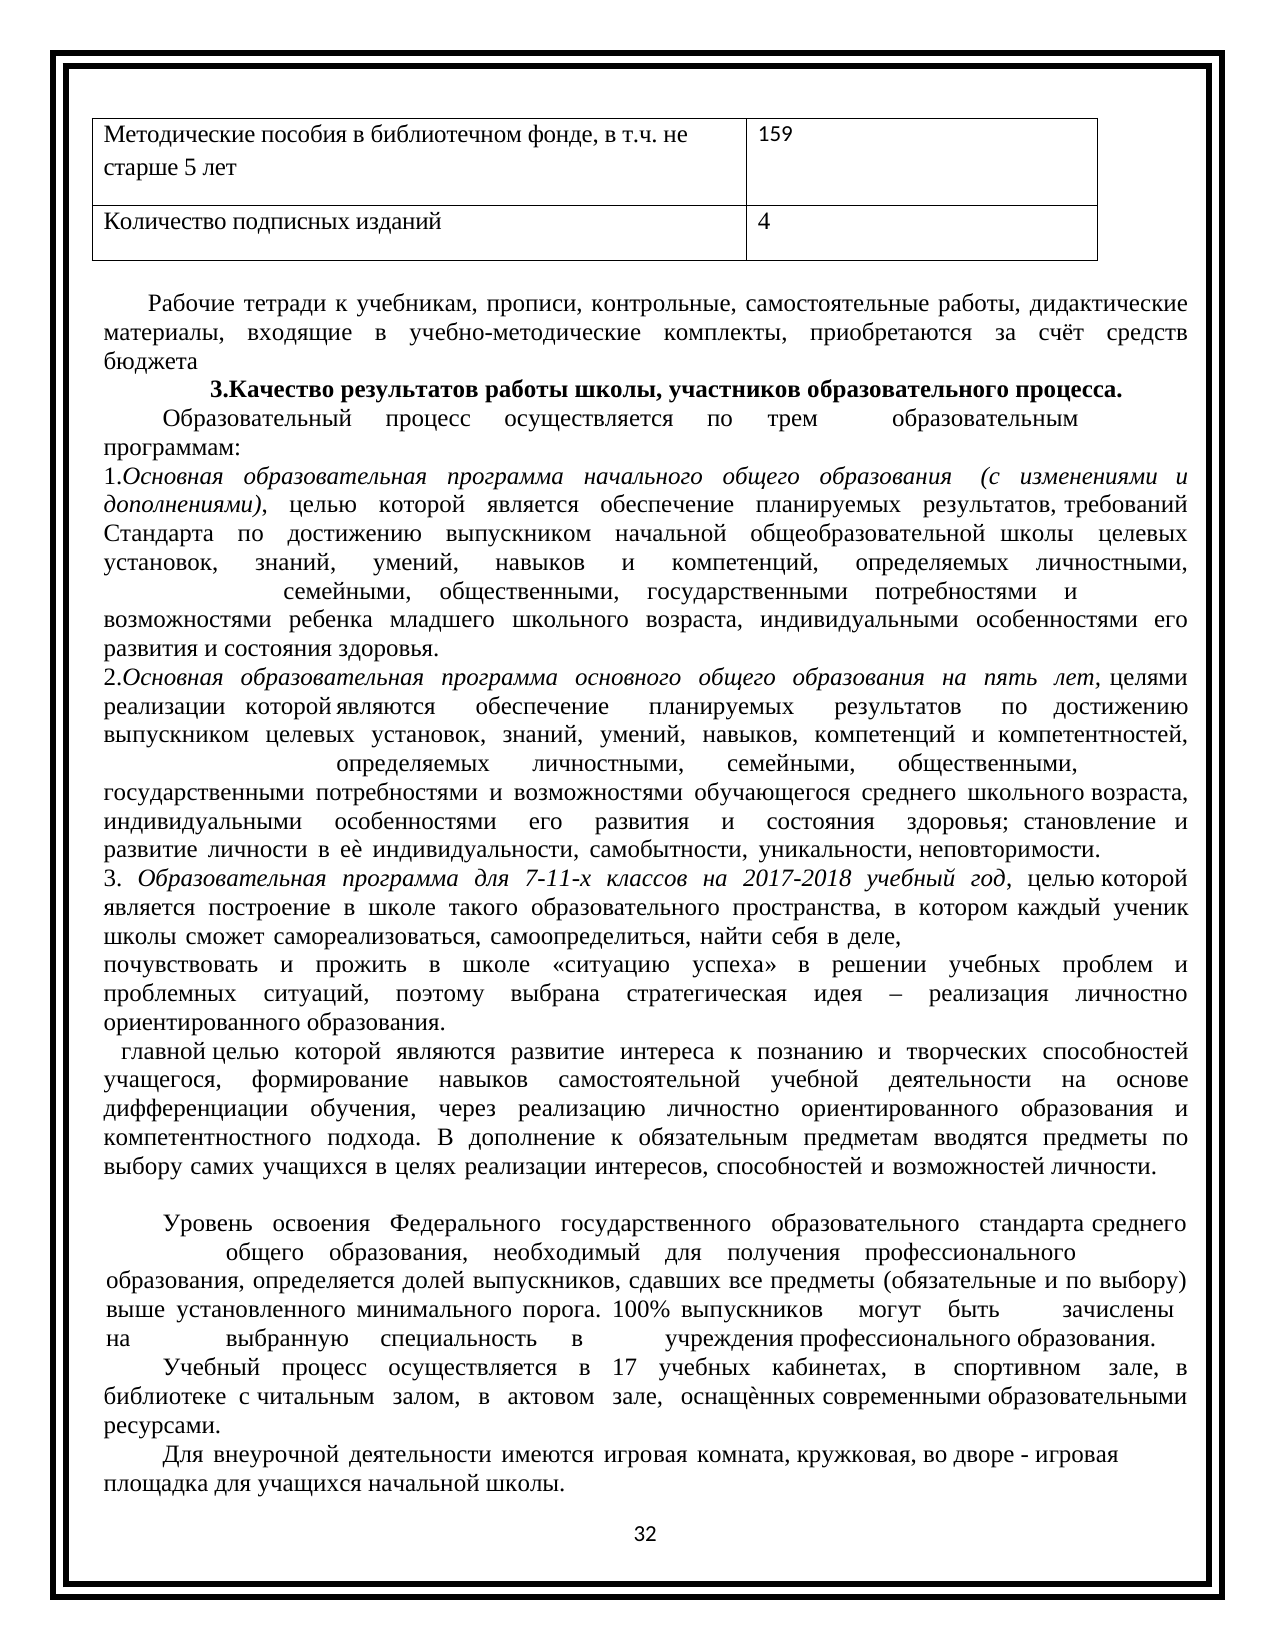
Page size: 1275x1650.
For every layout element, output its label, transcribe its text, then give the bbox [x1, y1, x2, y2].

table_cell Методические пособия в библиотечном фонде, в т.ч. не старше 5 лет [93, 119, 746, 205]
text Учебный процесс осуществляется в 17 учебных кабинетах, в спортивном зале, в библиотеке с читальным залом, в актовом зале, оснащѐнных современными образовательными ресурсами. [103, 1352, 1188, 1439]
text Образовательный процесс осуществляется по трем образовательным программам: [103, 403, 1189, 461]
text 3. Образовательная программа для 7-11-х классов на 2017-2018 учебный год, целью которой является построение в школе такого образовательного пространства, в котором каждый ученик школы сможет самореализоваться, самоопределиться, найти себя в деле, [103, 863, 1188, 949]
text Для внеурочной деятельности имеются игровая комната, кружковая, во дворе - игровая площадка для учащихся начальной школы. [103, 1439, 1189, 1497]
text почувствовать и прожить в школе «ситуацию успеха» в решении учебных проблем и проблемных ситуаций, поэтому выбрана стратегическая идея – реализация личностно ориентированного образования. [103, 949, 1188, 1036]
text 3.Качество результатов работы школы, участников образовательного процесса. [103, 374, 1189, 403]
text 1.Основная образовательная программа начального общего образования (с изменениями и дополнениями), целью которой является обеспечение планируемых результатов, требований Стандарта по достижению выпускником начальной общеобразовательной школы целевых установок, знаний, умений, навыков и компетенций, определяемых личностными, семейными, общественными, государственными потребностями и возможностями ребенка младшего школьного возраста, индивидуальными особенностями его развития и состояния здоровья. [103, 461, 1188, 662]
table_cell 159 [747, 119, 1097, 205]
table_cell Количество подписных изданий [93, 206, 746, 260]
text главной целью которой являются развитие интереса к познанию и творческих способностей учащегося, формирование навыков самостоятельной учебной деятельности на основе дифференциации обучения, через реализацию личностно ориентированного образования и компетентностного подхода. В дополнение к обязательным предметам вводятся предметы по выбору самих учащихся в целях реализации интересов, способностей и возможностей личности. [103, 1036, 1188, 1179]
text Рабочие тетради к учебникам, прописи, контрольные, самостоятельные работы, дидактические материалы, входящие в учебно-методические комплекты, приобретаются за счёт средств бюджета [103, 288, 1188, 374]
table_cell 4 [747, 206, 1097, 260]
text Уровень освоения Федерального государственного образовательного стандарта среднего общего образования, необходимый для получения профессионального образования, определяется долей выпускников, сдавших все предметы (обязательные и по выбору) выше установленного минимального порога. 100% выпускников могут быть зачислены на выбранную специальность в учреждения профессионального образования. [106, 1208, 1186, 1352]
text 2.Основная образовательная программа основного общего образования на пять лет, целями реализации которой являются обеспечение планируемых результатов по достижению выпускником целевых установок, знаний, умений, навыков, компетенций и компетентностей, определяемых личностными, семейными, общественными, государственными потребностями и возможностями обучающегося среднего школьного возраста, индивидуальными особенностями его развития и состояния здоровья; становление и развитие личности в еѐ индивидуальности, самобытности, уникальности, неповторимости. [103, 662, 1188, 863]
